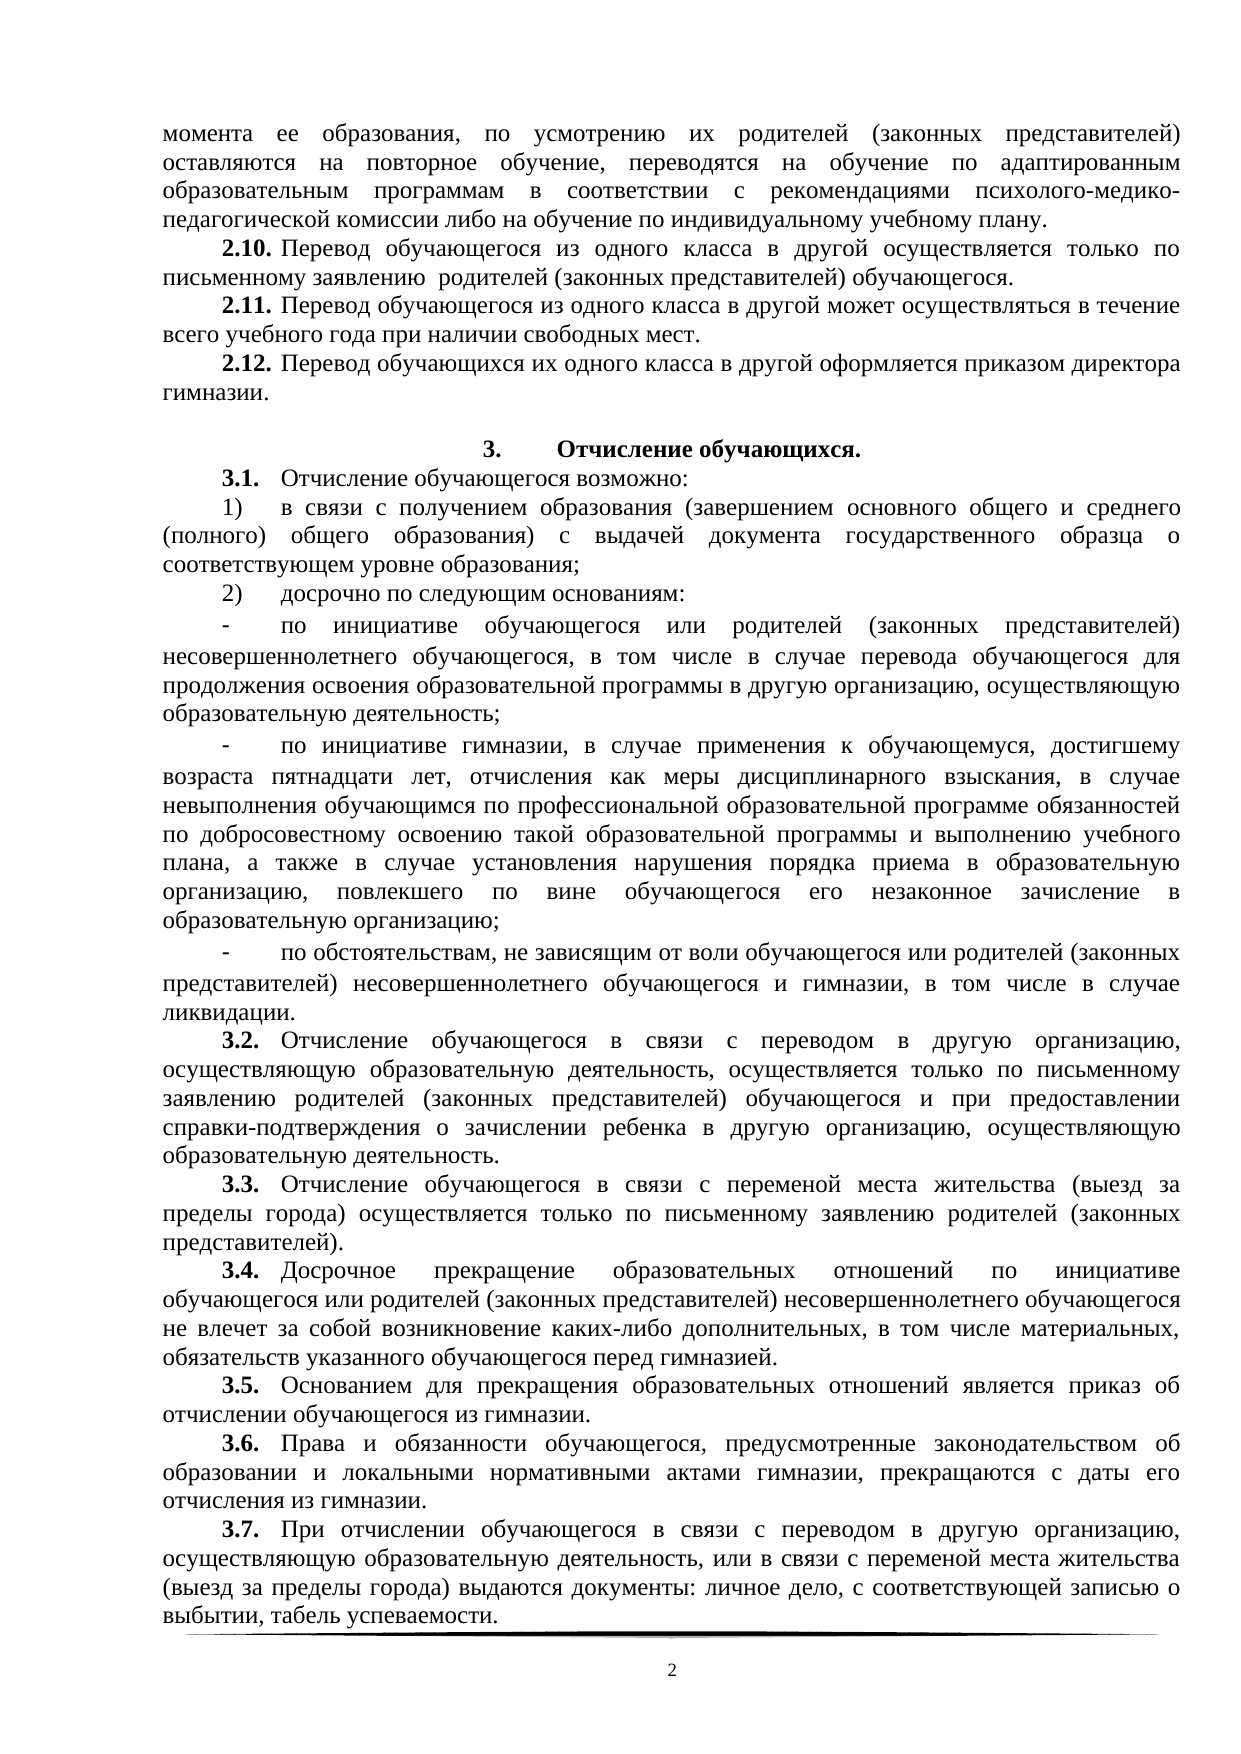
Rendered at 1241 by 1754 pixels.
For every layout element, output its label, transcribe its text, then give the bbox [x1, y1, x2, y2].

list в связи с получением образования (завершением основного общего и среднего (полного) общего образования) с выдачей документа государственного образца о соответствующем уровне образования; [162, 492, 1181, 578]
list Перевод обучающихся их одного класса в другой оформляется приказом директора гимназии. [162, 348, 1181, 406]
list Отчисление обучающегося возможно: [162, 463, 1181, 492]
list Права и обязанности обучающегося, предусмотренные законодательством об образовании и локальными нормативными актами гимназии, прекращаются с даты его отчисления из гимназии. [162, 1428, 1181, 1514]
list по обстоятельствам, не зависящим от воли обучающегося или родителей (законных представителей) несовершеннолетнего обучающегося и гимназии, в том числе в случае ликвидации. [162, 934, 1181, 1025]
list Отчисление обучающихся. [162, 434, 1181, 463]
list Основанием для прекращения образовательных отношений является приказ об отчислении обучающегося из гимназии. [162, 1370, 1181, 1428]
list Перевод обучающегося из одного класса в другой может осуществляться в течение всего учебного года при наличии свободных мест. [162, 291, 1181, 348]
list по инициативе гимназии, в случае применения к обучающемуся, достигшему возраста пятнадцати лет, отчисления как меры дисциплинарного взыскания, в случае невыполнения обучающимся по профессиональной образовательной программе обязанностей по добросовестному освоению такой образовательной программы и выполнению учебного плана, а также в случае установления нарушения порядка приема в образовательную организацию, повлекшего по вине обучающегося его незаконное зачисление в образовательную организацию; [162, 727, 1181, 934]
list Перевод обучающегося из одного класса в другой осуществляется только по письменному заявлению родителей (законных представителей) обучающегося. [162, 233, 1181, 291]
list При отчислении обучающегося в связи с переводом в другую организацию, осуществляющую образовательную деятельность, или в связи с переменой места жительства (выезд за пределы города) выдаются документы: личное дело, с соответствующей записью о выбытии, табель успеваемости. [162, 1514, 1181, 1629]
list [162, 118, 1181, 233]
list досрочно по следующим основаниям: [162, 578, 1181, 607]
list Отчисление обучающегося в связи с переменой места жительства (выезд за пределы города) осуществляется только по письменному заявлению родителей (законных представителей). [162, 1169, 1181, 1255]
list по инициативе обучающегося или родителей (законных представителей) несовершеннолетнего обучающегося, в том числе в случае перевода обучающегося для продолжения освоения образовательной программы в другую организацию, осуществляющую образовательную деятельность; [162, 607, 1181, 727]
picture [184, 1630, 1160, 1639]
list Досрочное прекращение образовательных отношений по инициативе обучающегося или родителей (законных представителей) несовершеннолетнего обучающегося не влечет за собой возникновение каких-либо дополнительных, в том числе материальных, обязательств указанного обучающегося перед гимназией. [162, 1255, 1181, 1370]
list Отчисление обучающегося в связи с переводом в другую организацию, осуществляющую образовательную деятельность, осуществляется только по письменному заявлению родителей (законных представителей) обучающегося и при предоставлении справки-подтверждения о зачислении ребенка в другую организацию, осуществляющую образовательную деятельность. [162, 1025, 1181, 1169]
